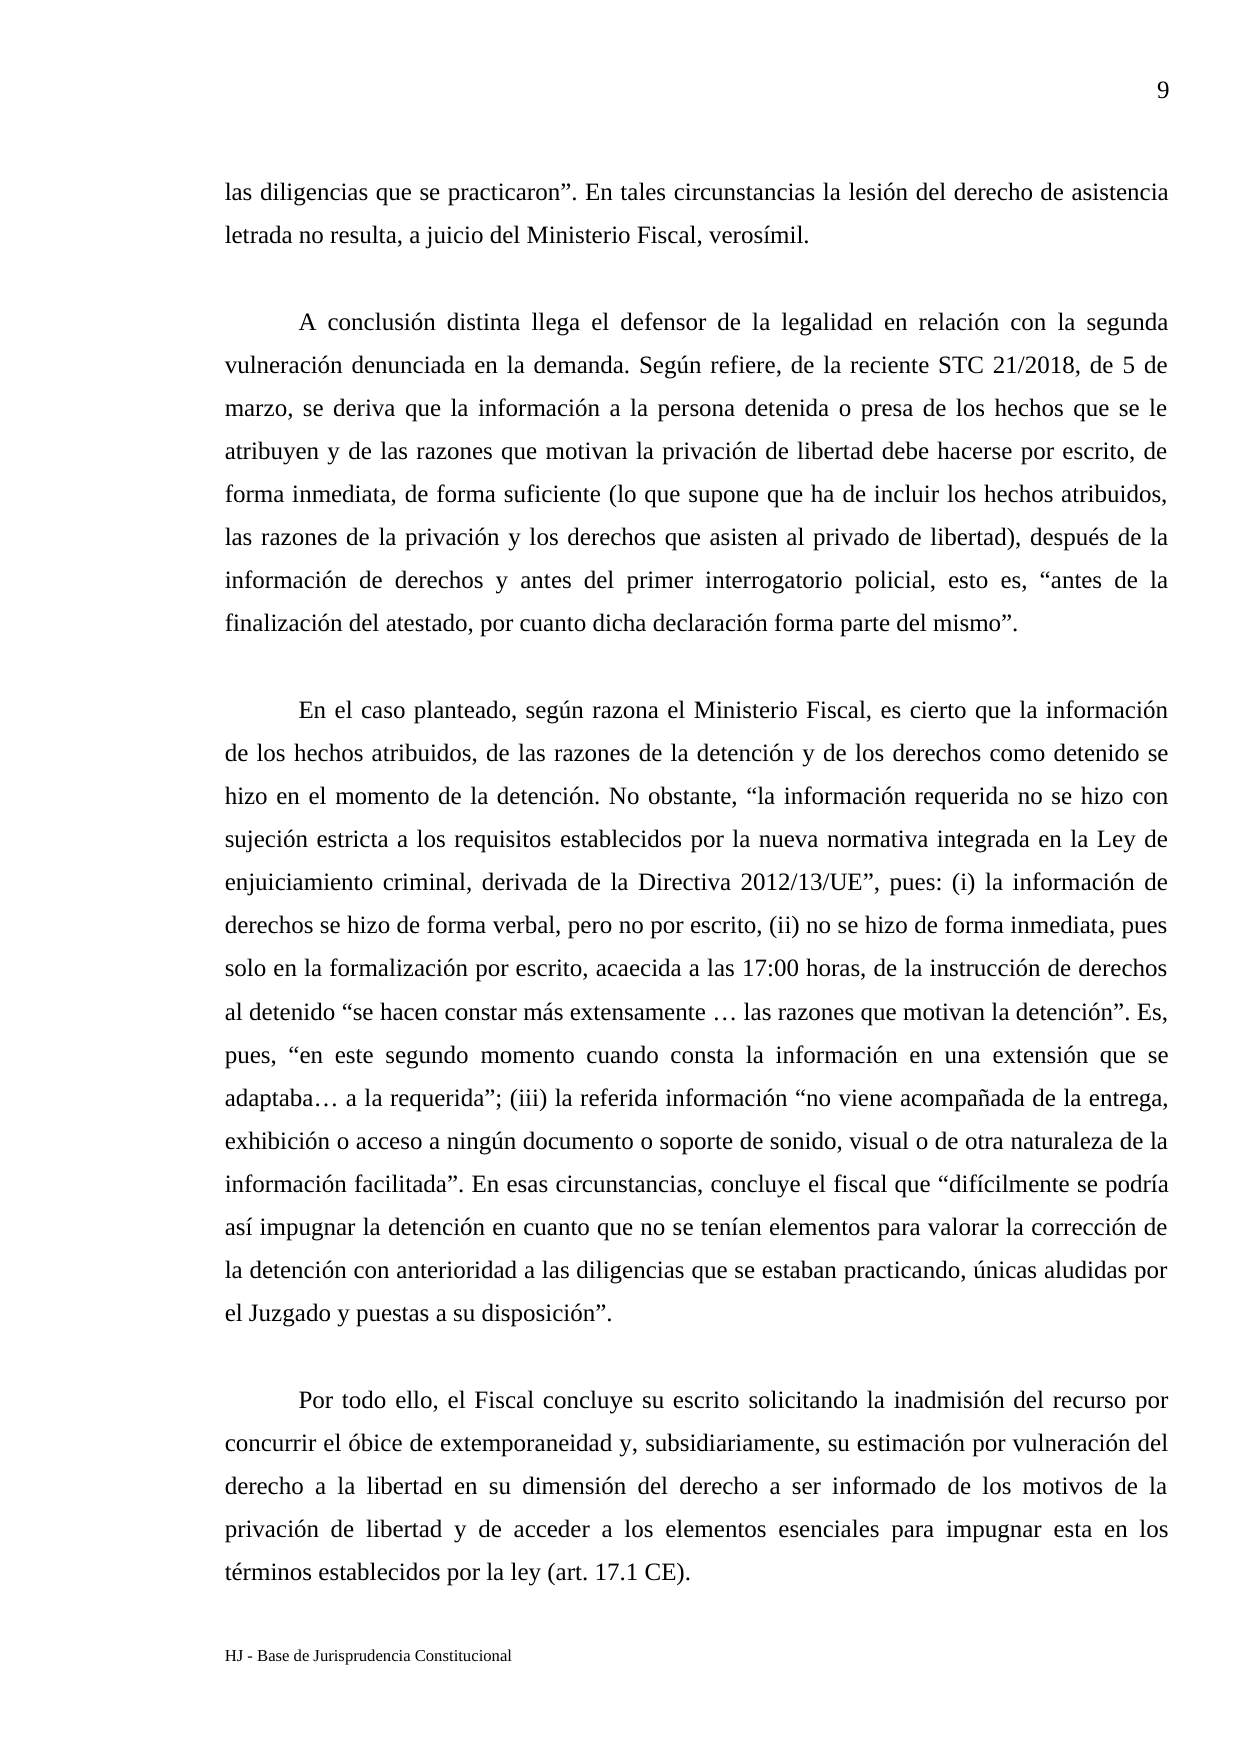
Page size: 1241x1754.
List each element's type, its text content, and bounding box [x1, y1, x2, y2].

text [224, 177, 1169, 249]
text En el caso planteado, según razona el Ministerio Fiscal, es cierto que la información de los hechos atribuidos, de las razones de la detención y de los derechos como detenido se hizo en el momento de la detención. No obstante, “la información requerida no se hizo con sujeción estricta a los requisitos establecidos por la nueva normativa integrada en la Ley de enjuiciamiento criminal, derivada de la Directiva 2012/13/UE”, pues: (i) la información de derechos se hizo de forma verbal, pero no por escrito, (ii) no se hizo de forma inmediata, pues solo en la formalización por escrito, acaecida a las 17:00 horas, de la instrucción de derechos al detenido “se hacen constar más extensamente … las razones que motivan la detención”. Es, pues, “en este segundo momento cuando consta la información en una extensión que se adaptaba… a la requerida”; (iii) la referida información “no viene acompañada de la entrega, exhibición o acceso a ningún documento o soporte de sonido, visual o de otra naturaleza de la información facilitada”. En esas circunstancias, concluye el fiscal que “difícilmente se podría así impugnar la detención en cuanto que no se tenían elementos para valorar la corrección de la detención con anterioridad a las diligencias que se estaban practicando, únicas aludidas por el Juzgado y puestas a su disposición”. [224, 695, 1169, 1327]
text Por todo ello, el Fiscal concluye su escrito solicitando la inadmisión del recurso por concurrir el óbice de extemporaneidad y, subsidiariamente, su estimación por vulneración del derecho a la libertad en su dimensión del derecho a ser informado de los motivos de la privación de libertad y de acceder a los elementos esenciales para impugnar esta en los términos establecidos por la ley (art. 17.1 CE). [224, 1385, 1169, 1586]
text A conclusión distinta llega el defensor de la legalidad en relación con la segunda vulneración denunciada en la demanda. Según refiere, de la reciente STC 21/2018, de 5 de marzo, se deriva que la información a la persona detenida o presa de los hechos que se le atribuyen y de las razones que motivan la privación de libertad debe hacerse por escrito, de forma inmediata, de forma suficiente (lo que supone que ha de incluir los hechos atribuidos, las razones de la privación y los derechos que asisten al privado de libertad), después de la información de derechos y antes del primer interrogatorio policial, esto es, “antes de la finalización del atestado, por cuanto dicha declaración forma parte del mismo”. [224, 307, 1169, 637]
